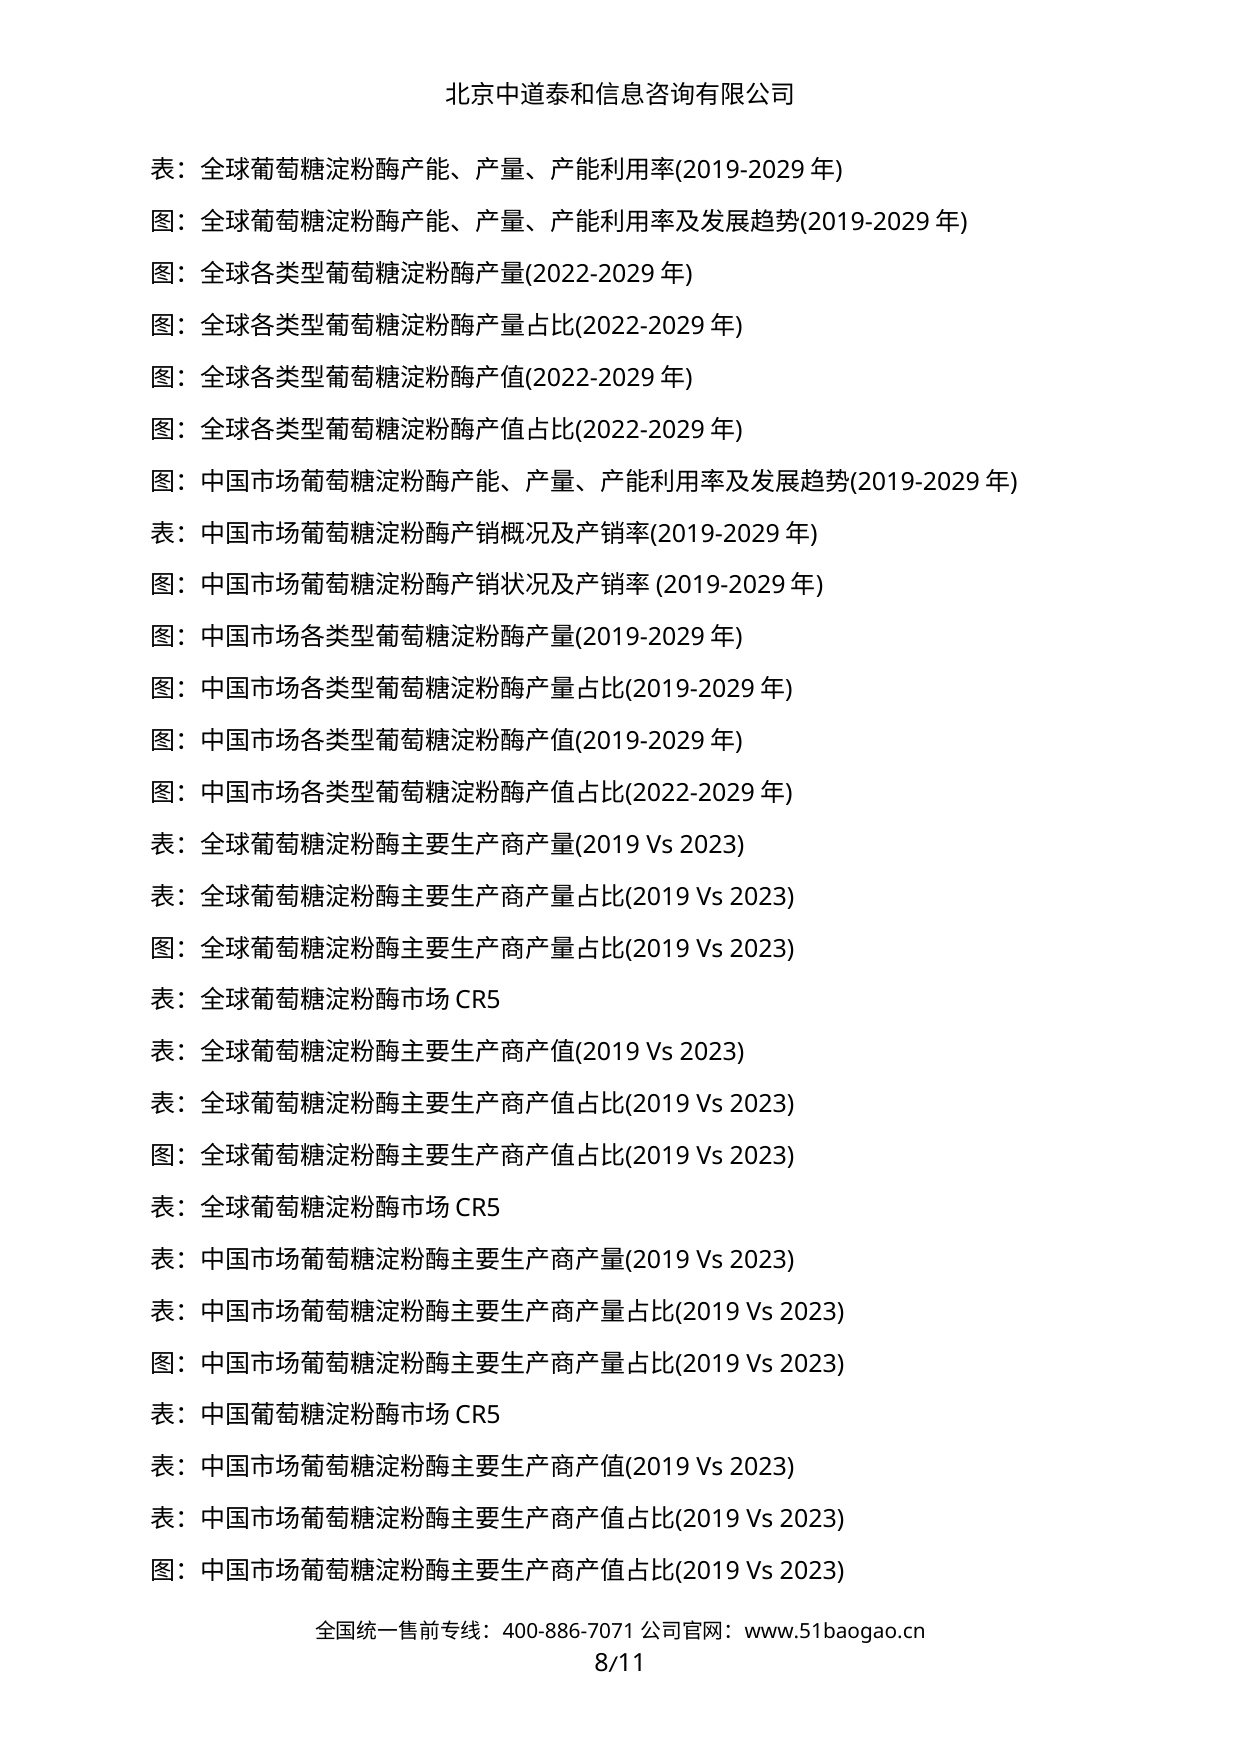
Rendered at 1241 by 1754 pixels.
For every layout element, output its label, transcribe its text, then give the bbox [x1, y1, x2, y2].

text 图：中国市场各类型葡萄糖淀粉酶产量(2019-2029年) [150, 617, 1090, 653]
text 图：中国市场各类型葡萄糖淀粉酶产量占比(2019-2029年) [150, 669, 1090, 705]
text 图：中国市场葡萄糖淀粉酶主要生产商产值占比(2019 Vs 2023) [150, 1551, 1090, 1587]
text 表：中国葡萄糖淀粉酶市场CR5 [150, 1395, 1090, 1431]
text 图：全球葡萄糖淀粉酶产能、产量、产能利用率及发展趋势(2019-2029年) [150, 202, 1090, 238]
text 图：全球葡萄糖淀粉酶主要生产商产值占比(2019 Vs 2023) [150, 1136, 1090, 1172]
text 表：全球葡萄糖淀粉酶主要生产商产量占比(2019 Vs 2023) [150, 876, 1090, 912]
text 表：中国市场葡萄糖淀粉酶主要生产商产值占比(2019 Vs 2023) [150, 1499, 1090, 1535]
text 表：中国市场葡萄糖淀粉酶产销概况及产销率(2019-2029年) [150, 513, 1090, 549]
text 图：中国市场葡萄糖淀粉酶产销状况及产销率 (2019-2029年) [150, 565, 1090, 601]
text 图：全球各类型葡萄糖淀粉酶产值(2022-2029年) [150, 357, 1090, 394]
text 图：中国市场葡萄糖淀粉酶主要生产商产量占比(2019 Vs 2023) [150, 1343, 1090, 1379]
text 表：全球葡萄糖淀粉酶市场CR5 [150, 980, 1090, 1016]
text 表：中国市场葡萄糖淀粉酶主要生产商产量占比(2019 Vs 2023) [150, 1291, 1090, 1327]
text 图：中国市场各类型葡萄糖淀粉酶产值(2019-2029年) [150, 721, 1090, 757]
text 图：全球葡萄糖淀粉酶主要生产商产量占比(2019 Vs 2023) [150, 928, 1090, 964]
text 图：全球各类型葡萄糖淀粉酶产值占比(2022-2029年) [150, 409, 1090, 446]
text 图：中国市场葡萄糖淀粉酶产能、产量、产能利用率及发展趋势(2019-2029年) [150, 461, 1090, 497]
text 表：全球葡萄糖淀粉酶产能、产量、产能利用率(2019-2029年) [150, 150, 1090, 186]
text 表：全球葡萄糖淀粉酶市场CR5 [150, 1187, 1090, 1224]
text 图：全球各类型葡萄糖淀粉酶产量(2022-2029年) [150, 254, 1090, 290]
text 表：中国市场葡萄糖淀粉酶主要生产商产量(2019 Vs 2023) [150, 1239, 1090, 1276]
text 表：中国市场葡萄糖淀粉酶主要生产商产值(2019 Vs 2023) [150, 1447, 1090, 1483]
text 表：全球葡萄糖淀粉酶主要生产商产量(2019 Vs 2023) [150, 824, 1090, 861]
text 图：全球各类型葡萄糖淀粉酶产量占比(2022-2029年) [150, 306, 1090, 342]
text 图：中国市场各类型葡萄糖淀粉酶产值占比(2022-2029年) [150, 772, 1090, 809]
text 表：全球葡萄糖淀粉酶主要生产商产值占比(2019 Vs 2023) [150, 1084, 1090, 1120]
text 表：全球葡萄糖淀粉酶主要生产商产值(2019 Vs 2023) [150, 1032, 1090, 1068]
